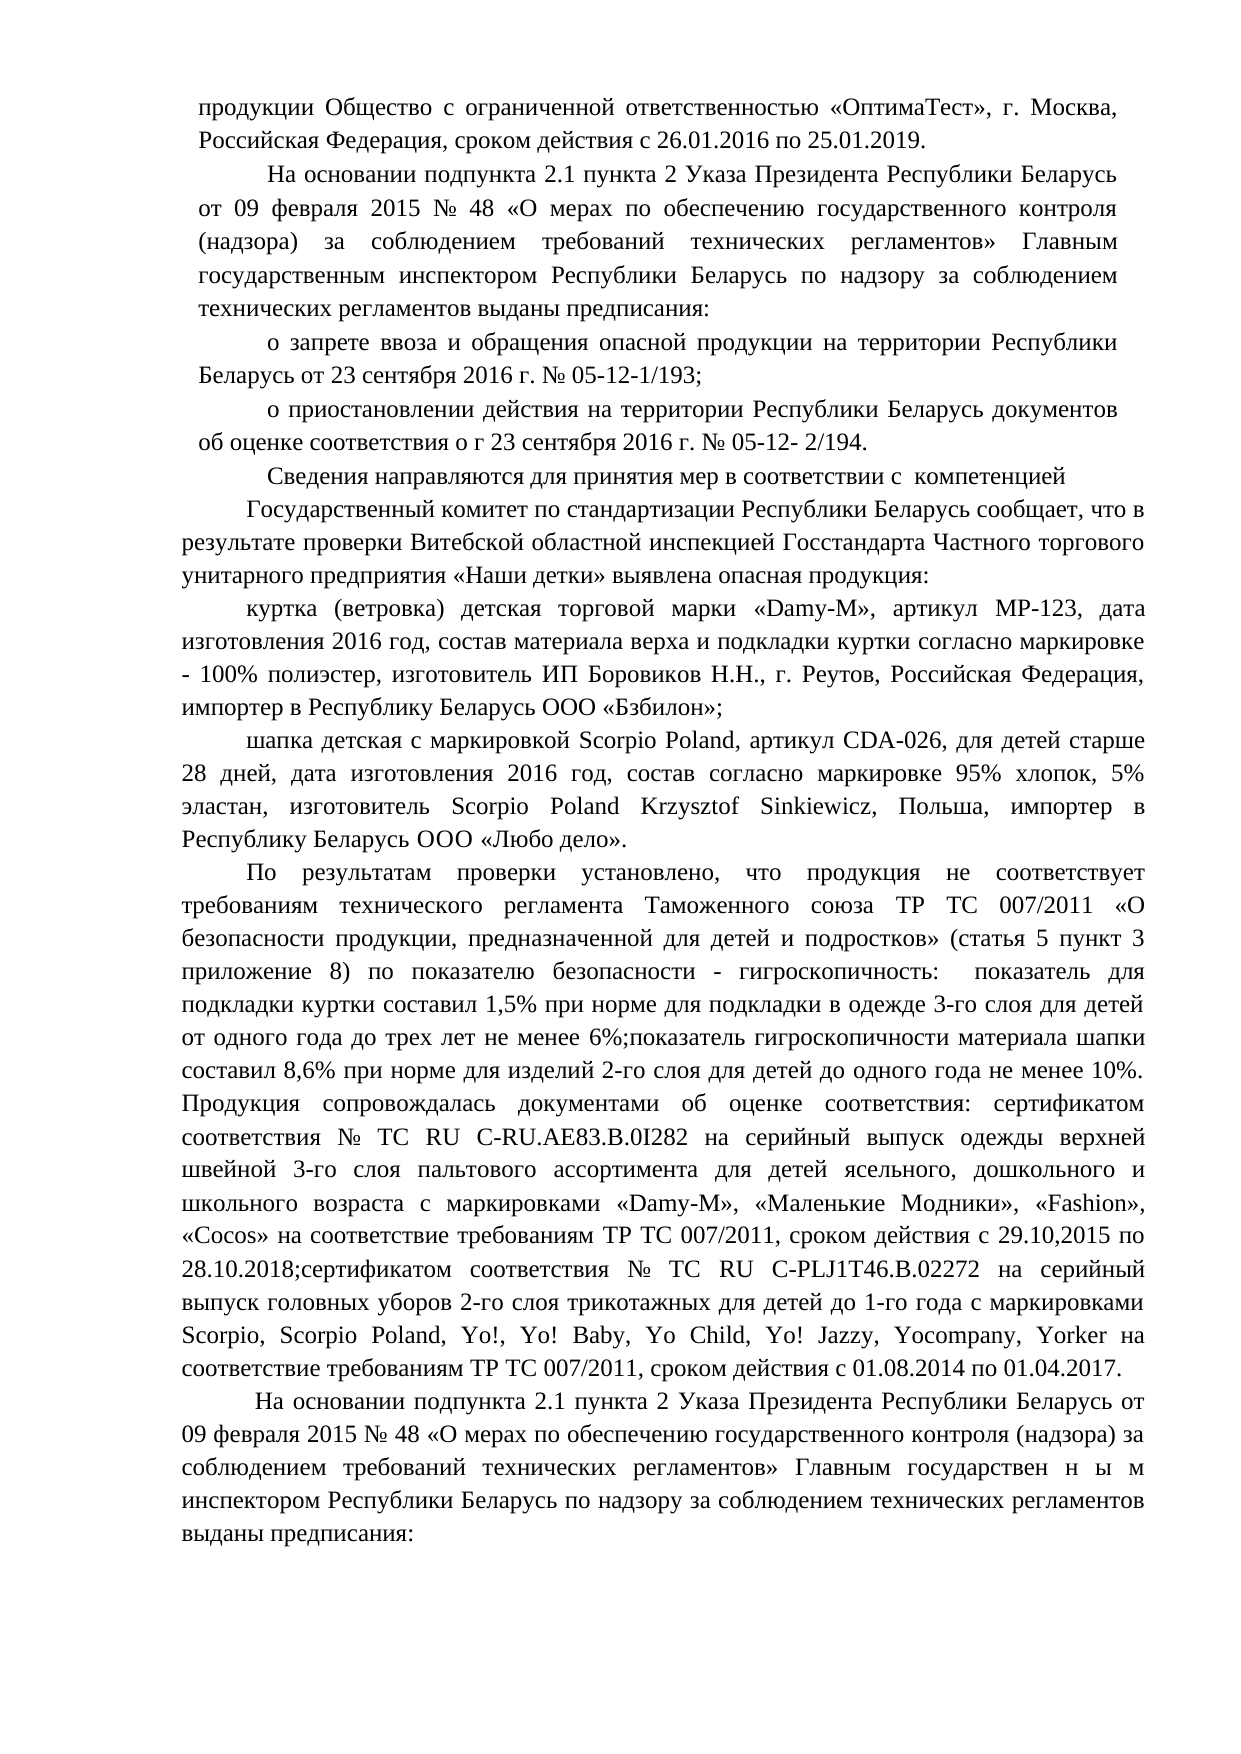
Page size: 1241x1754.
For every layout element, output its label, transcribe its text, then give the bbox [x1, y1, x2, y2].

text Государственный комитет по стандартизации Республики Беларусь сообщает, что в результате проверки Витебской областной инспекцией Госстандарта Частного торгового унитарного предприятия «Наши детки» выявлена опасная продукция: [181, 491, 1145, 590]
text На основании подпункта 2.1 пункта 2 Указа Президента Республики Беларусь от 09 февраля 2015 № 48 «О мерах по обеспечению государственного контроля (надзора) за соблюдением требований технических регламентов» Главным государствен н ы м инспектором Республики Беларусь по надзору за соблюдением технических регламентов выданы предписания: [181, 1383, 1145, 1548]
text На основании подпункта 2.1 пункта 2 Указа Президента Республики Беларусь от 09 февраля 2015 № 48 «О мерах по обеспечению государственного контроля (надзора) за соблюдением требований технических регламентов» Главным государственным инспектором Республики Беларусь по надзору за соблюдением технических регламентов выданы предписания: [198, 156, 1118, 323]
text По результатам проверки установлено, что продукция не соответствует требованиям технического регламента Таможенного союза TP ТС 007/2011 «О безопасности продукции, предназначенной для детей и подростков» (статья 5 пункт 3 приложение 8) по показателю безопасности - гигроскопичность: показатель для подкладки куртки составил 1,5% при норме для подкладки в одежде 3-го слоя для детей от одного года до трех лет не менее 6%;показатель гигроскопичности материала шапки составил 8,6% при норме для изделий 2-го слоя для детей до одного года не менее 10%. Продукция сопровождалась документами об оценке соответствия: сертификатом соответствия № ТС RU C-RU.AE83.B.0I282 на серийный выпуск одежды верхней швейной 3-го слоя пальтового ассортимента для детей ясельного, дошкольного и школьного возраста с маркировками «Damy-М», «Маленькие Модники», «Fashion», «Cocos» на соответствие требованиям TP ТС 007/2011, сроком действия с 29.10,2015 по 28.10.2018;сертификатом соответствия № ТС RU C-PLJ1T46.B.02272 на серийный выпуск головных уборов 2-го слоя трикотажных для детей до 1-го года с маркировками Scorpio, Scorpio Poland, Yo!, Yo! Baby, Yo Child, Yo! Jazzy, Yocompany, Yorker на соответствие требованиям TP ТС 007/2011, сроком действия с 01.08.2014 по 01.04.2017. [181, 854, 1145, 1383]
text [198, 89, 1118, 156]
text шапка детская с маркировкой Scorpio Poland, артикул CDA-026, для детей старше 28 дней, дата изготовления 2016 год, состав согласно маркировке 95% хлопок, 5% эластан, изготовитель Scorpio Poland Krzysztof Sinkiewicz, Польша, импортер в Республику Беларусь ООО «Любо дело». [181, 722, 1145, 854]
text Сведения направляются для принятия мер в соответствии с компетенцией [198, 458, 1118, 491]
text о приостановлении действия на территории Республики Беларусь документов об оценке соответствия о г 23 сентября 2016 г. № 05-12- 2/194. [198, 391, 1118, 458]
text о запрете ввоза и обращения опасной продукции на территории Республики Беларусь от 23 сентября 2016 г. № 05-12-1/193; [198, 323, 1118, 391]
text куртка (ветровка) детская торговой марки «Damy-М», артикул MP-123, дата изготовления 2016 год, состав материала верха и подкладки куртки согласно маркировке - 100% полиэстер, изготовитель ИП Боровиков Н.Н., г. Реутов, Российская Федерация, импортер в Республику Беларусь ООО «Бзбилон»; [181, 590, 1145, 722]
